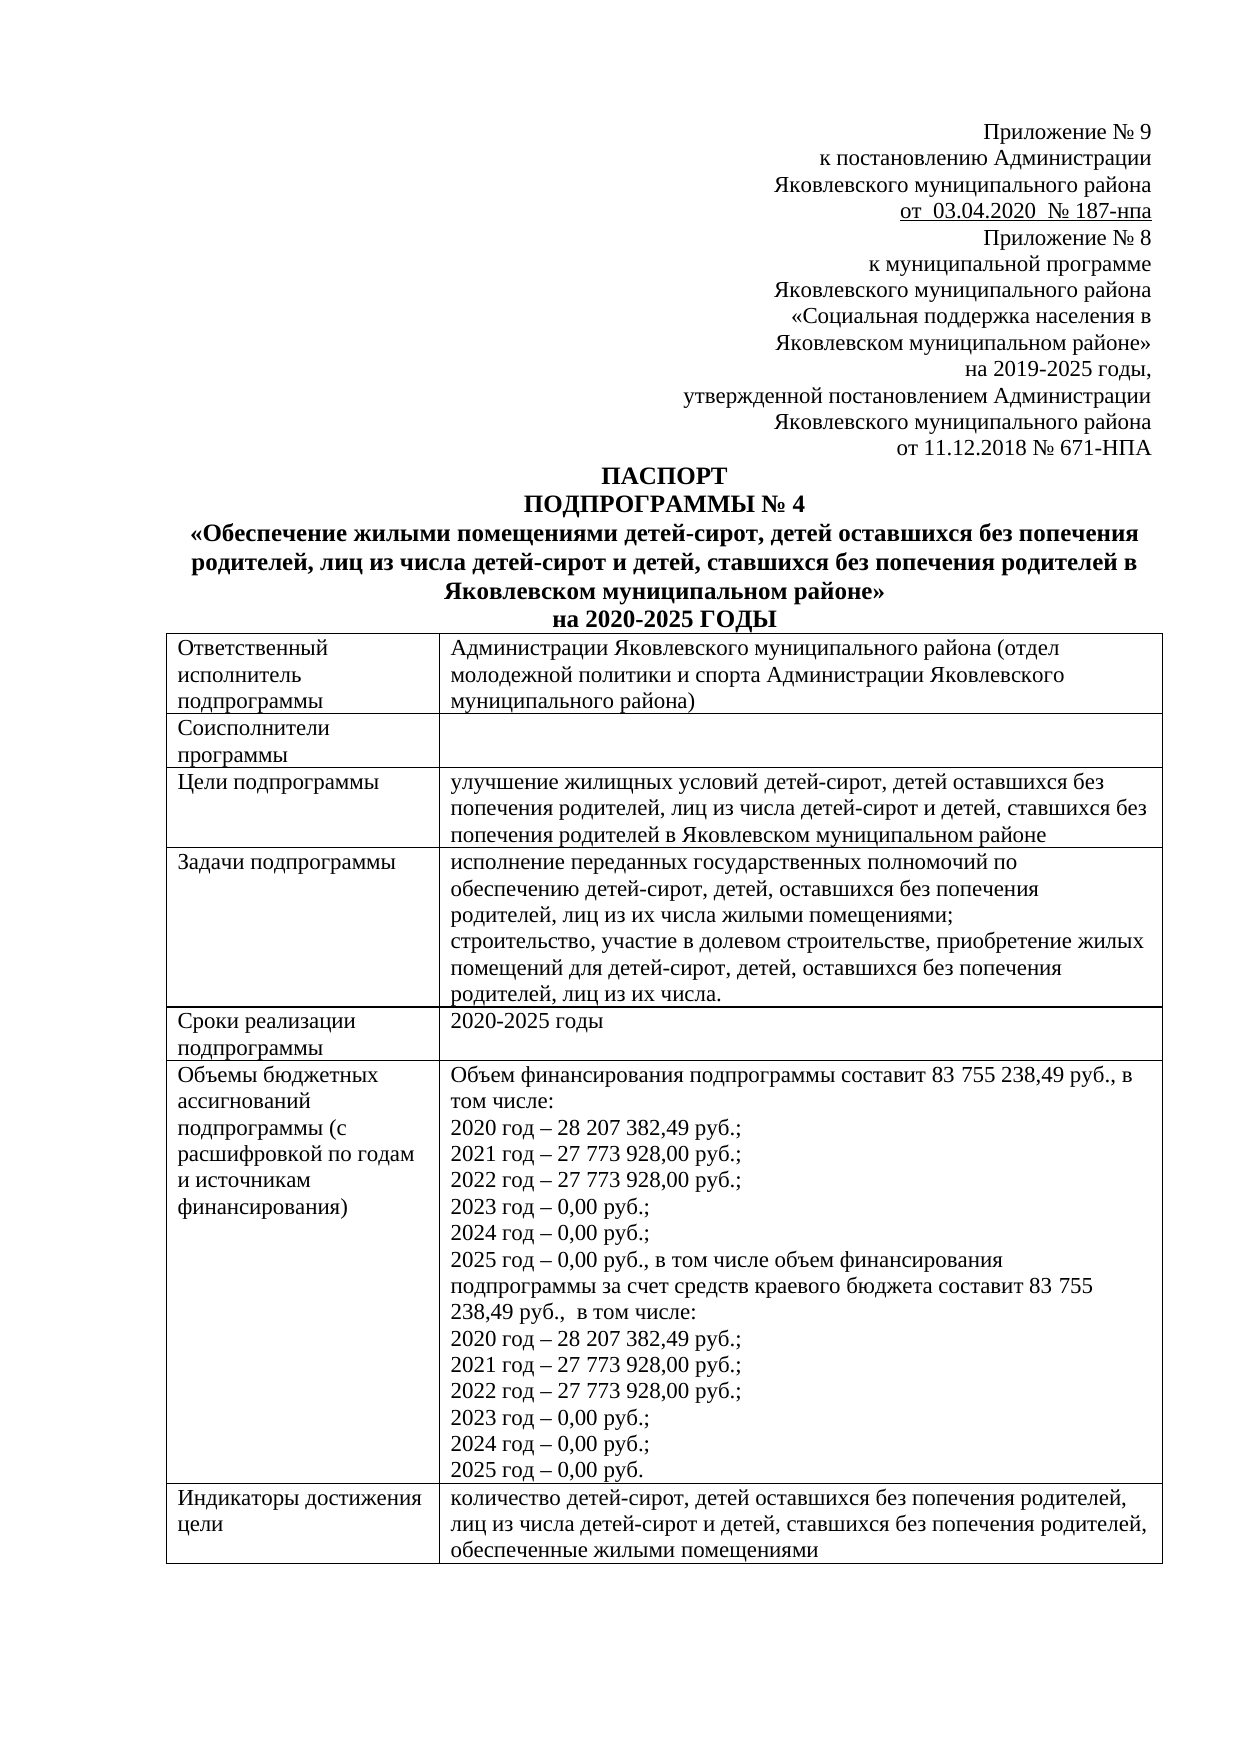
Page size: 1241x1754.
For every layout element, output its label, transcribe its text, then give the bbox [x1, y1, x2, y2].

text от 11.12.2018 № 671-НПА [177, 434, 1152, 461]
text утвержденной постановлением Администрации [177, 382, 1152, 408]
text на 2019-2025 годы, [177, 355, 1152, 382]
text к постановлению Администрации [177, 144, 1152, 171]
table_cell Цели подпрограммы [167, 768, 439, 847]
table_cell [440, 714, 1162, 767]
table_header Ответственный исполнитель подпрограммы [167, 634, 439, 713]
text «Социальная поддержка населения в [177, 303, 1152, 329]
table_cell исполнение переданных государственных полномочий по обеспечению детей-сирот, детей, оставшихся без попечения родителей, лиц из их числа жилыми помещениями; строительство, участие в долевом строительстве, приобретение жилых помещений для детей-сирот, детей, оставшихся без попечения родителей, лиц из их числа. [440, 848, 1162, 1006]
table_cell Объем финансирования подпрограммы составит 83 755 238,49 руб., в том числе: 2020 год – 28 207 382,49 руб.; 2021 год – 27 773 928,00 руб.; 2022 год – 27 773 928,00 руб.; 2023 год – 0,00 руб.; 2024 год – 0,00 руб.; 2025 год – 0,00 руб., в том числе объем финансирования подпрограммы за счет средств краевого бюджета составит 83 755 238,49 руб., в том числе: 2020 год – 28 207 382,49 руб.; 2021 год – 27 773 928,00 руб.; 2022 год – 27 773 928,00 руб.; 2023 год – 0,00 руб.; 2024 год – 0,00 руб.; 2025 год – 0,00 руб. [440, 1061, 1162, 1483]
table_header Администрации Яковлевского муниципального района (отдел молодежной политики и спорта Администрации Яковлевского муниципального района) [440, 634, 1162, 713]
text Яковлевского муниципального района [177, 408, 1152, 434]
table_cell Задачи подпрограммы [167, 848, 439, 1006]
text Приложение № 9 [177, 118, 1152, 144]
text к муниципальной программе [177, 250, 1152, 276]
text Приложение № 8 [177, 223, 1152, 250]
text ПОДПРОГРАММЫ № 4 [177, 489, 1152, 518]
text «Обеспечение жилыми помещениями детей-сирот, детей оставшихся без попечения родителей, лиц из числа детей-сирот и детей, ставшихся без попечения родителей в Яковлевском муниципальном районе» [177, 518, 1152, 604]
table_cell улучшение жилищных условий детей-сирот, детей оставшихся без попечения родителей, лиц из числа детей-сирот и детей, ставшихся без попечения родителей в Яковлевском муниципальном районе [440, 768, 1162, 847]
table_cell Соисполнители программы [167, 714, 439, 767]
text Яковлевского муниципального района [177, 171, 1152, 197]
text от 03.04.2020 № 187-нпа [177, 197, 1152, 223]
table_cell 2020-2025 годы [440, 1008, 1162, 1060]
table_cell Сроки реализации подпрограммы [167, 1008, 439, 1060]
text Яковлевского муниципального района [177, 276, 1152, 303]
text ПАСПОРТ [177, 461, 1152, 489]
table_cell Объемы бюджетных ассигнований подпрограммы (с расшифровкой по годам и источникам финансирования) [167, 1061, 439, 1483]
table_cell количество детей-сирот, детей оставшихся без попечения родителей, лиц из числа детей-сирот и детей, ставшихся без попечения родителей, обеспеченные жилыми помещениями [440, 1484, 1162, 1563]
table_cell Индикаторы достижения цели [167, 1484, 439, 1563]
text на 2020-2025 ГОДЫ [177, 604, 1152, 633]
text Яковлевском муниципальном районе» [177, 329, 1152, 355]
